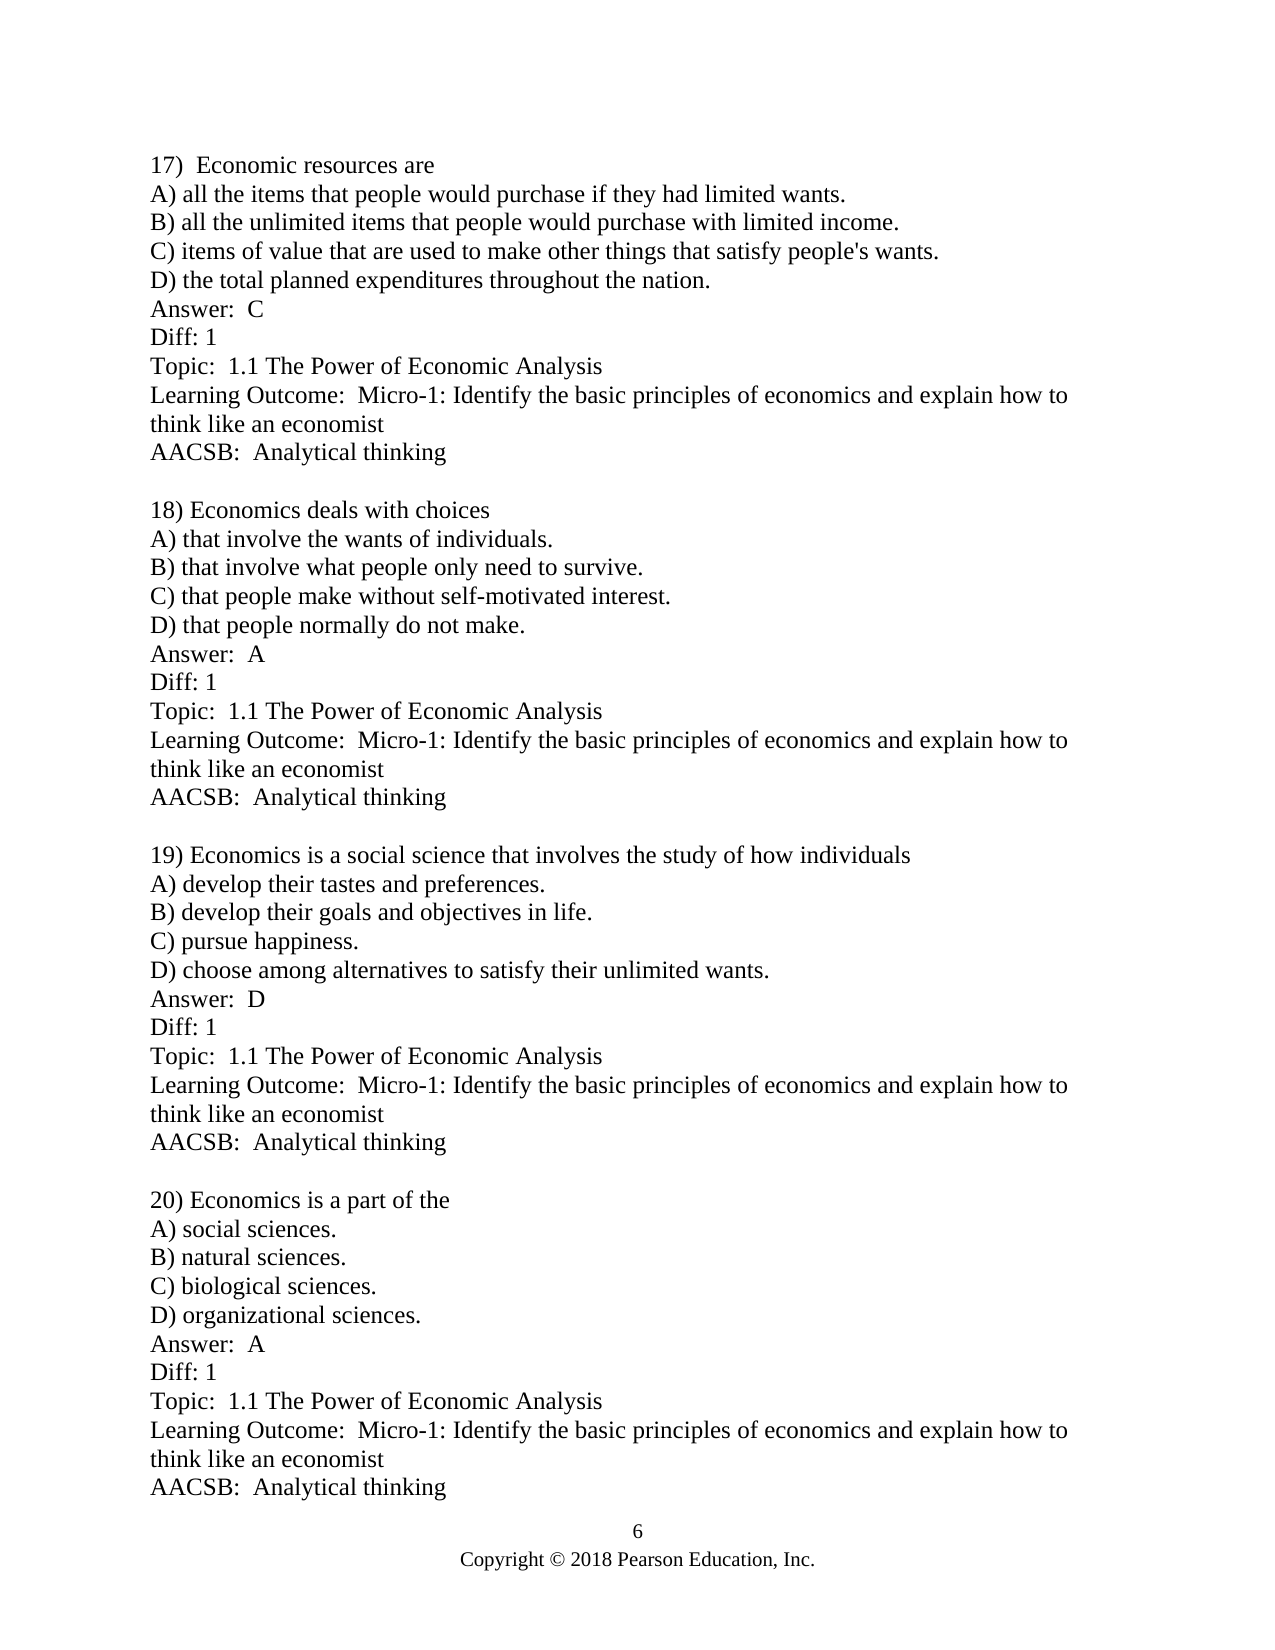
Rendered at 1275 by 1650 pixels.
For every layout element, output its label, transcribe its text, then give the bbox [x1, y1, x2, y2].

text Topic: 1.1 The Power of Economic Analysis [150, 1386, 1125, 1415]
text D) that people normally do not make. [150, 610, 1125, 639]
text A) that involve the wants of individuals. [150, 524, 1125, 552]
text AACSB: Analytical thinking [150, 1472, 1125, 1501]
text Topic: 1.1 The Power of Economic Analysis [150, 351, 1125, 380]
text 18) Economics deals with choices [150, 495, 1125, 524]
text B) that involve what people only need to survive. [150, 552, 1125, 581]
text Diff: 1 [150, 667, 1125, 696]
text Answer: D [150, 984, 1125, 1012]
text AACSB: Analytical thinking [150, 437, 1125, 466]
text AACSB: Analytical thinking [150, 1127, 1125, 1156]
text D) the total planned expenditures throughout the nation. [150, 265, 1125, 294]
text B) all the unlimited items that people would purchase with limited income. [150, 207, 1125, 236]
text Topic: 1.1 The Power of Economic Analysis [150, 696, 1125, 725]
text D) choose among alternatives to satisfy their unlimited wants. [150, 955, 1125, 984]
text C) that people make without self-motivated interest. [150, 581, 1125, 610]
text 20) Economics is a part of the [150, 1185, 1125, 1214]
text C) items of value that are used to make other things that satisfy people's wants. [150, 236, 1125, 265]
text B) natural sciences. [150, 1242, 1125, 1271]
text B) develop their goals and objectives in life. [150, 897, 1125, 926]
text Answer: A [150, 639, 1125, 667]
text D) organizational sciences. [150, 1300, 1125, 1329]
text A) social sciences. [150, 1214, 1125, 1242]
text Diff: 1 [150, 322, 1125, 351]
text A) all the items that people would purchase if they had limited wants. [150, 179, 1125, 207]
text Answer: C [150, 294, 1125, 322]
text Learning Outcome: Micro-1: Identify the basic principles of economics and explain how to think like an economist [150, 725, 1125, 782]
text 17) Economic resources are [150, 150, 1125, 179]
text Learning Outcome: Micro-1: Identify the basic principles of economics and explain how to think like an economist [150, 1415, 1125, 1472]
text C) biological sciences. [150, 1271, 1125, 1300]
text 19) Economics is a social science that involves the study of how individuals [150, 840, 1125, 869]
text Diff: 1 [150, 1357, 1125, 1386]
text Learning Outcome: Micro-1: Identify the basic principles of economics and explain how to think like an economist [150, 1070, 1125, 1127]
text Topic: 1.1 The Power of Economic Analysis [150, 1041, 1125, 1070]
text Learning Outcome: Micro-1: Identify the basic principles of economics and explain how to think like an economist [150, 380, 1125, 437]
text AACSB: Analytical thinking [150, 782, 1125, 811]
text Diff: 1 [150, 1012, 1125, 1041]
text Answer: A [150, 1329, 1125, 1357]
text C) pursue happiness. [150, 926, 1125, 955]
text A) develop their tastes and preferences. [150, 869, 1125, 897]
